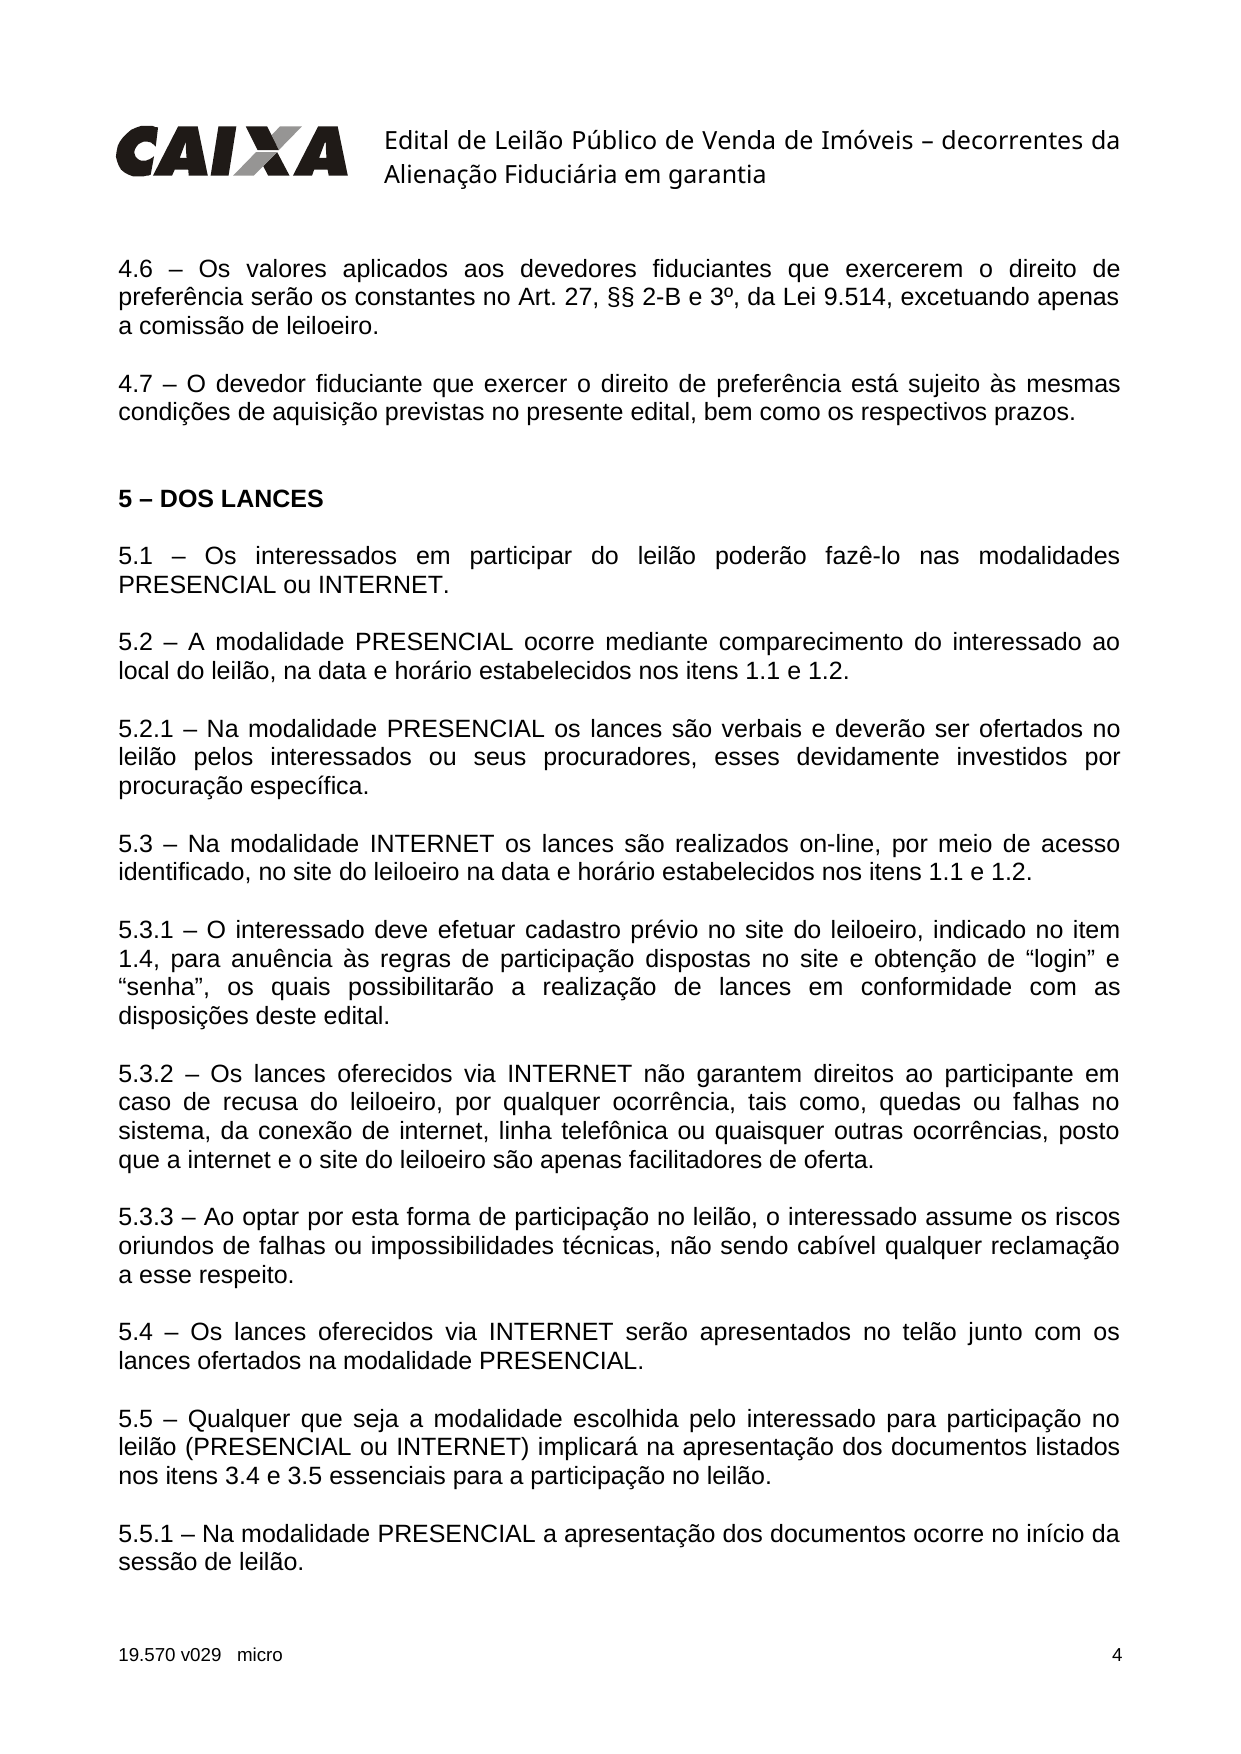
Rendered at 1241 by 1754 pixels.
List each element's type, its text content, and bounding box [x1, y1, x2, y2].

text 4.7 – O devedor fiduciante que exercer o direito de preferência está sujeito às mesmas condições de aquisição previstas no presente edital, bem como os respectivos prazos. [118, 369, 1122, 426]
text 4.6 – Os valores aplicados aos devedores fiduciantes que exercerem o direito de preferência serão os constantes no Art. 27, §§ 2-B e 3º, da Lei 9.514, excetuando apenas a comissão de leiloeiro. [118, 254, 1122, 340]
text 5.3.1 – O interessado deve efetuar cadastro prévio no site do leiloeiro, indicado no item 1.4, para anuência às regras de participação dispostas no site e obtenção de “login” e “senha”, os quais possibilitarão a realização de lances em conformidade com as disposições deste edital. [118, 915, 1122, 1030]
text 5.5.1 – Na modalidade PRESENCIAL a apresentação dos documentos ocorre no início da sessão de leilão. [118, 1519, 1122, 1576]
text 5.4 – Os lances oferecidos via INTERNET serão apresentados no telão junto com os lances ofertados na modalidade PRESENCIAL. [118, 1317, 1122, 1375]
text 5 – DOS LANCES [118, 484, 1122, 512]
text 5.5 – Qualquer que seja a modalidade escolhida pelo interessado para participação no leilão (PRESENCIAL ou INTERNET) implicará na apresentação dos documentos listados nos itens 3.4 e 3.5 essenciais para a participação no leilão. [118, 1404, 1122, 1490]
text 5.3.2 – Os lances oferecidos via INTERNET não garantem direitos ao participante em caso de recusa do leiloeiro, por qualquer ocorrência, tais como, quedas ou falhas no sistema, da conexão de internet, linha telefônica ou quaisquer outras ocorrências, posto que a internet e o site do leiloeiro são apenas facilitadores de oferta. [118, 1059, 1122, 1174]
text 5.3 – Na modalidade INTERNET os lances são realizados on-line, por meio de acesso identificado, no site do leiloeiro na data e horário estabelecidos nos itens 1.1 e 1.2. [118, 829, 1122, 886]
text 5.1 – Os interessados em participar do leilão poderão fazê-lo nas modalidades PRESENCIAL ou INTERNET. [118, 541, 1122, 599]
text 5.3.3 – Ao optar por esta forma de participação no leilão, o interessado assume os riscos oriundos de falhas ou impossibilidades técnicas, não sendo cabível qualquer reclamação a esse respeito. [118, 1202, 1122, 1289]
text 5.2 – A modalidade PRESENCIAL ocorre mediante comparecimento do interessado ao local do leilão, na data e horário estabelecidos nos itens 1.1 e 1.2. [118, 627, 1122, 685]
text 5.2.1 – Na modalidade PRESENCIAL os lances são verbais e deverão ser ofertados no leilão pelos interessados ou seus procuradores, esses devidamente investidos por procuração específica. [118, 714, 1122, 800]
